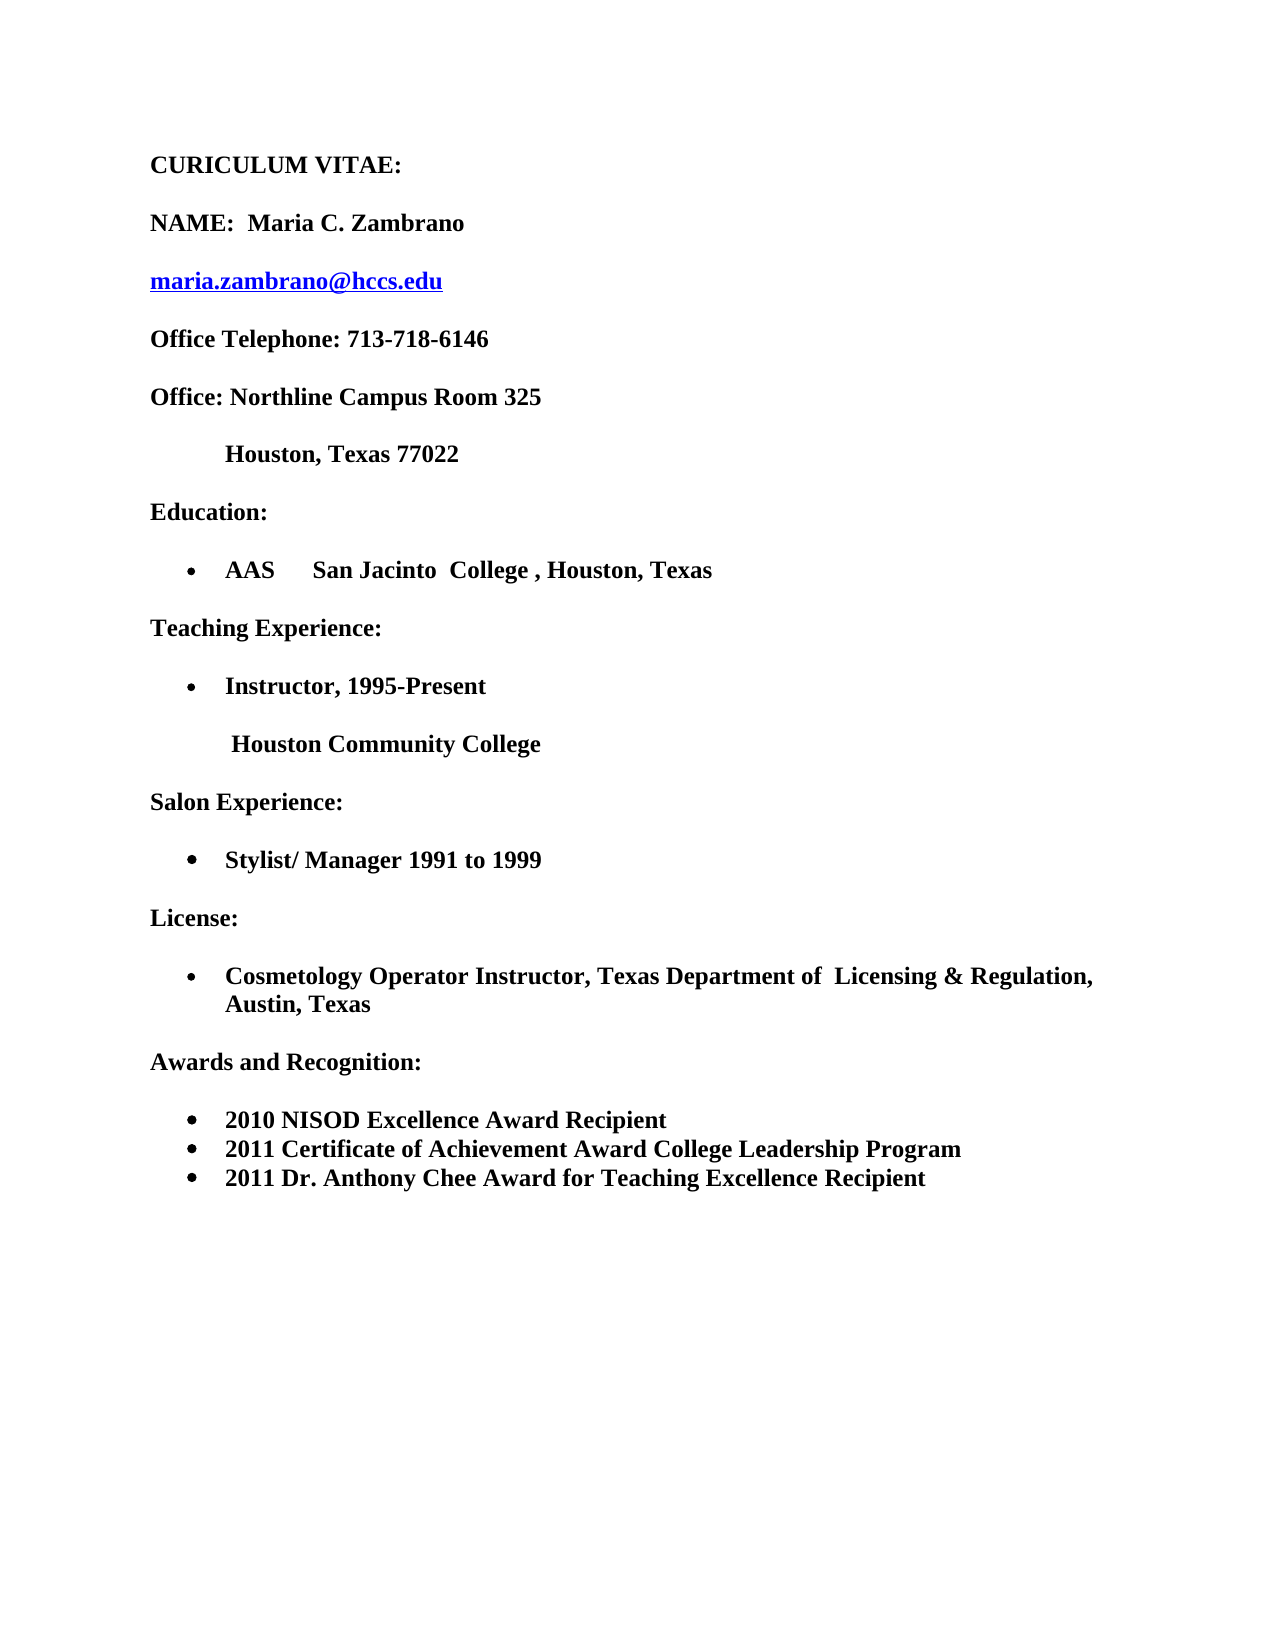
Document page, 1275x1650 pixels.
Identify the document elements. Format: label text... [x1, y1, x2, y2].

text Office Telephone: 713-718-6146 [150, 324, 1125, 352]
text Houston Community College [150, 729, 1125, 758]
text Office: Northline Campus Room 325 [150, 382, 1125, 410]
text Education: [150, 497, 1125, 526]
text maria.zambrano@hccs.edu [150, 266, 1125, 294]
list 2011 Certificate of Achievement Award College Leadership Program [187, 1134, 1125, 1163]
list Stylist/ Manager 1991 to 1999 [187, 845, 1125, 874]
list 2011 Dr. Anthony Chee Award for Teaching Excellence Recipient [824, 1163, 1125, 1192]
text Houston, Texas 77022 [150, 439, 1125, 468]
list AAS San Jacinto College , Houston, Texas [187, 555, 1125, 584]
list Cosmetology Operator Instructor, Texas Department of Licensing & Regulation, Austin, Texas [187, 961, 1125, 1018]
text Awards and Recognition: [150, 1047, 1125, 1076]
text CURICULUM VITAE: [150, 150, 1125, 179]
text Salon Experience: [150, 787, 1125, 816]
list Instructor, 1995-Present [187, 671, 1125, 700]
list 2010 NISOD Excellence Award Recipient [187, 1105, 1125, 1134]
text License: [150, 903, 1125, 932]
text NAME: Maria C. Zambrano [150, 208, 1125, 237]
text Teaching Experience: [150, 613, 1125, 642]
